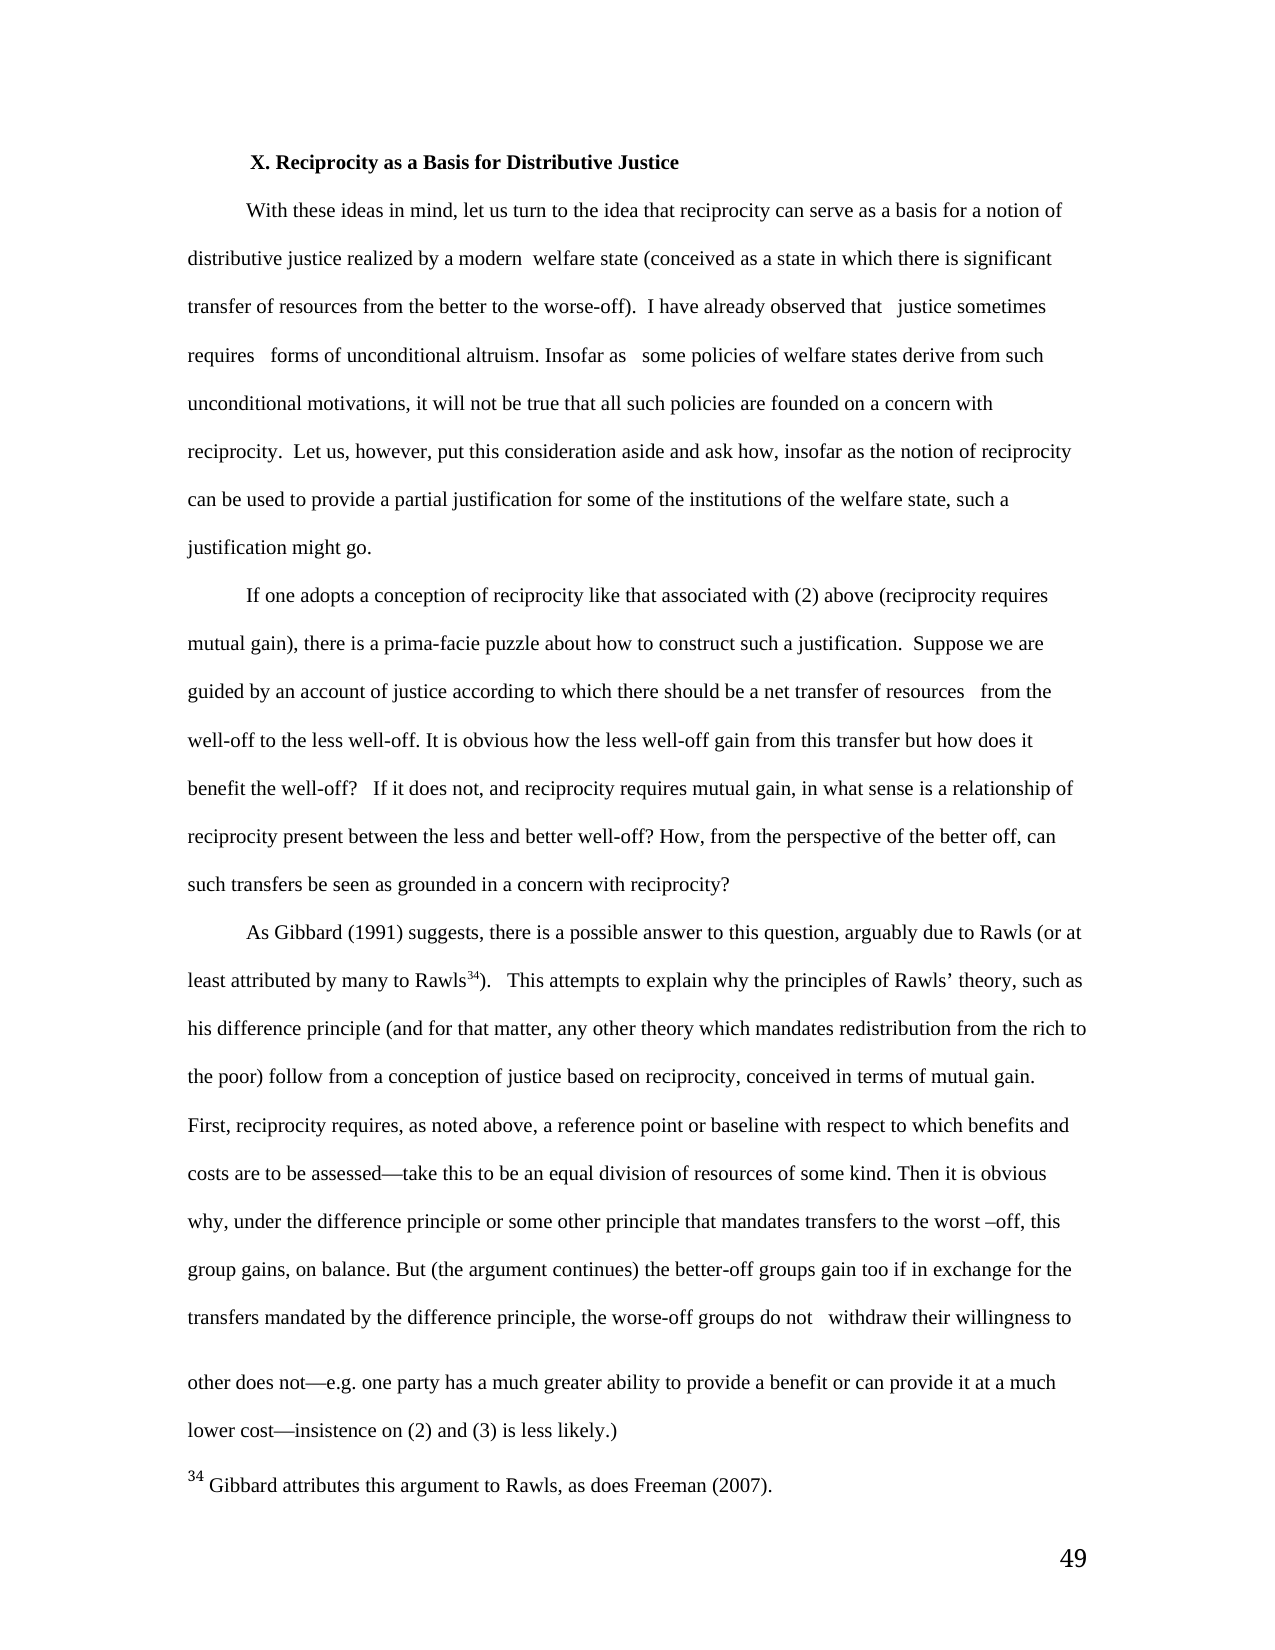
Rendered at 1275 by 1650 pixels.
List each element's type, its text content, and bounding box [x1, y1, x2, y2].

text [187, 920, 1087, 1329]
text With these ideas in mind, let us turn to the idea that reciprocity can serve as a basis for a notion of distributive justice realized by a modern welfare state (conceived as a state in which there is significant transfer of resources from the better to the worse-off). I have already observed that justice sometimes requires forms of unconditional altruism. Insofar as some policies of welfare states derive from such unconditional motivations, it will not be true that all such policies are founded on a concern with reciprocity. Let us, however, put this consideration aside and ask how, insofar as the notion of reciprocity can be used to provide a partial justification for some of the institutions of the welfare state, such a justification might go. [187, 198, 1087, 559]
text X. Reciprocity as a Basis for Distributive Justice [187, 150, 1087, 174]
text If one adopts a conception of reciprocity like that associated with (2) above (reciprocity requires mutual gain), there is a prima-facie puzzle about how to construct such a justification. Suppose we are guided by an account of justice according to which there should be a net transfer of resources from the well-off to the less well-off. It is obvious how the less well-off gain from this transfer but how does it benefit the well-off? If it does not, and reciprocity requires mutual gain, in what sense is a relationship of reciprocity present between the less and better well-off? How, from the perspective of the better off, can such transfers be seen as grounded in a concern with reciprocity? [187, 583, 1087, 896]
